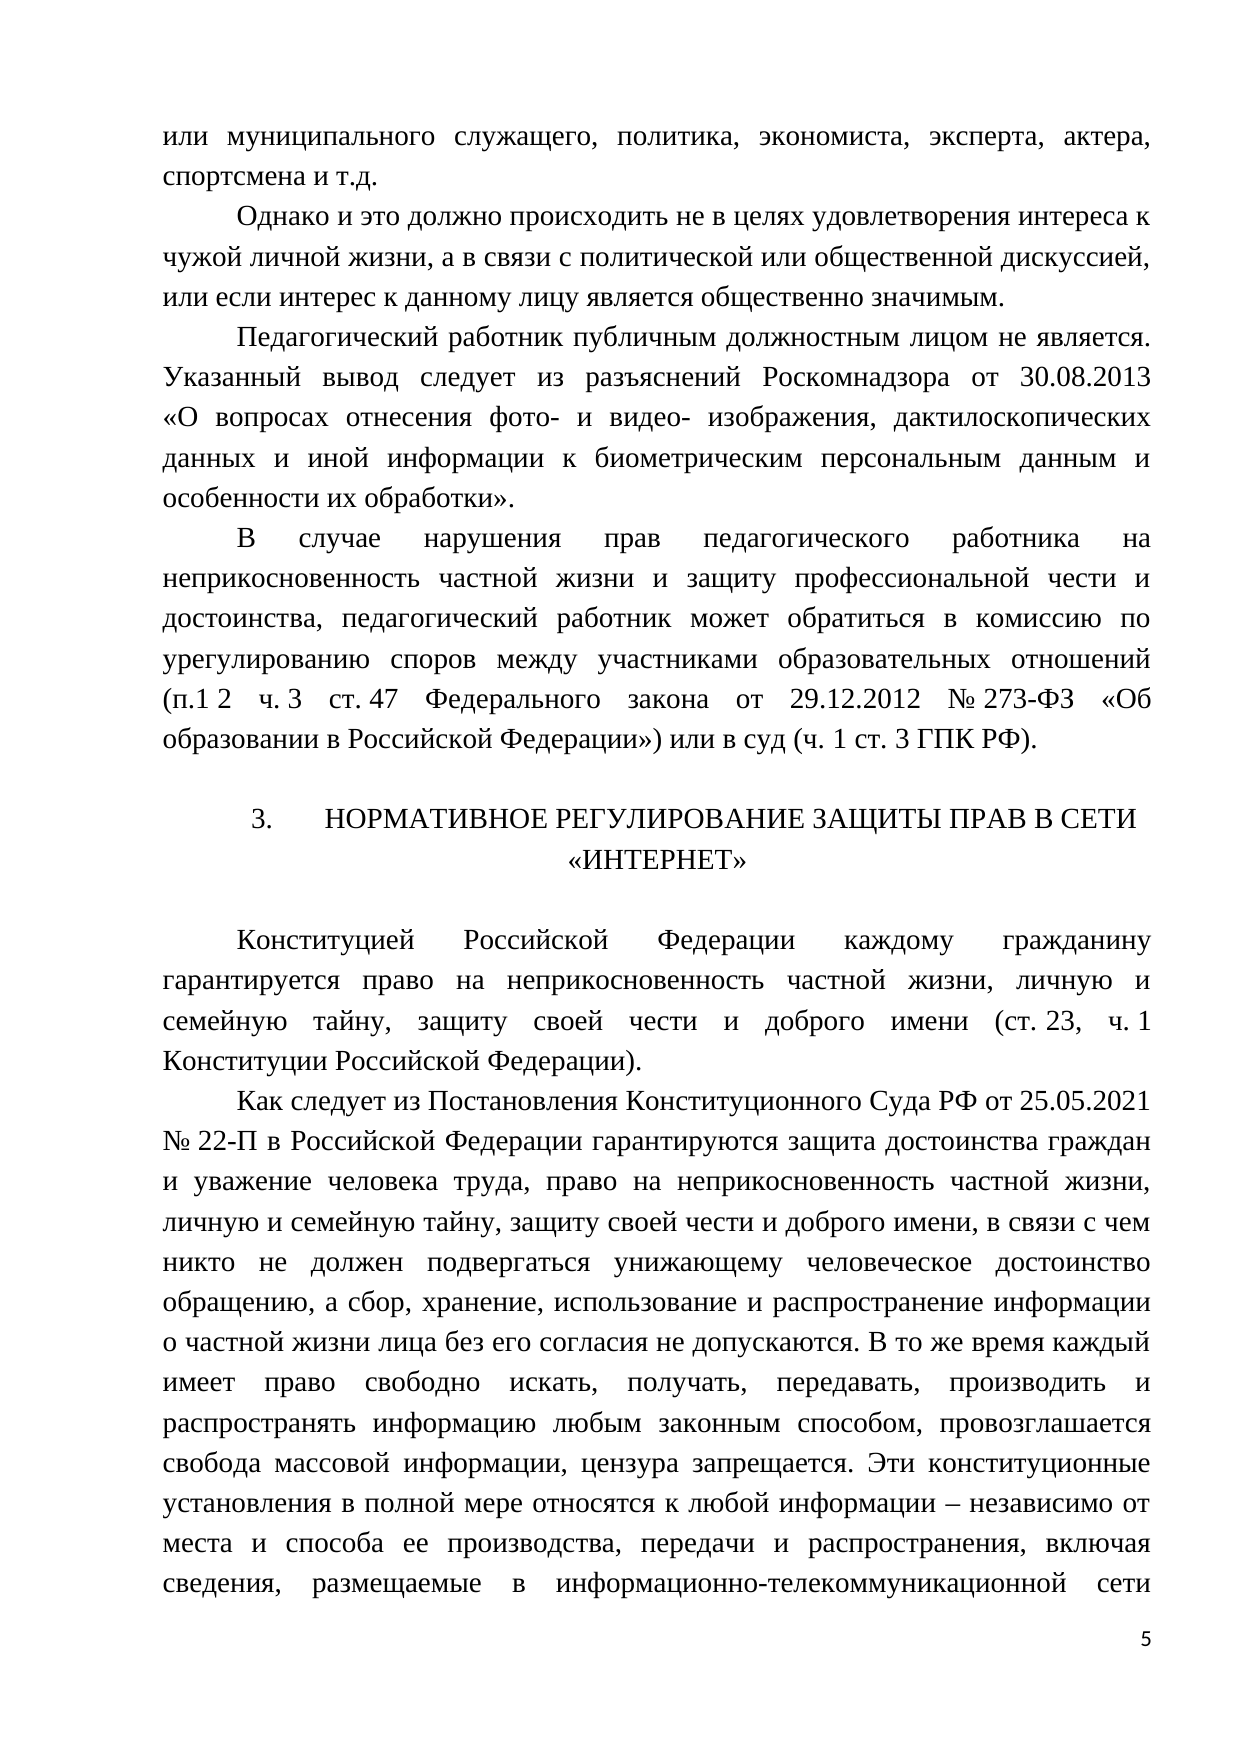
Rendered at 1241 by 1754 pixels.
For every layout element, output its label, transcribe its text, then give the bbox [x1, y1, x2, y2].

text Однако и это должно происходить не в целях удовлетворения интереса к чужой личной жизни, а в связи с политической или общественной дискуссией, или если интерес к данному лицу является общественно значимым. [162, 198, 1152, 312]
text Конституцией Российской Федерации каждому гражданину гарантируется право на неприкосновенность частной жизни, личную и семейную тайну, защиту своей чести и доброго имени (ст. 23, ч. 1 Конституции Российской Федерации). [162, 922, 1152, 1076]
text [162, 118, 1152, 192]
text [162, 1083, 1152, 1599]
list НОРМАТИВНОЕ РЕГУЛИРОВАНИЕ ЗАЩИТЫ ПРАВ В СЕТИ «ИНТЕРНЕТ» [162, 802, 1152, 875]
text Педагогический работник публичным должностным лицом не является. Указанный вывод следует из разъяснений Роскомнадзора от 30.08.2013 «О вопросах отнесения фото- и видео- изображения, дактилоскопических данных и иной информации к биометрическим персональным данным и особенности их обработки». [162, 319, 1152, 513]
text В случае нарушения прав педагогического работника на неприкосновенность частной жизни и защиту профессиональной чести и достоинства, педагогический работник может обратиться в комиссию по урегулированию споров между участниками образовательных отношений (п.1 2 ч. 3 ст. 47 Федерального закона от 29.12.2012 № 273-ФЗ «Об образовании в Российской Федерации») или в суд (ч. 1 ст. 3 ГПК РФ). [162, 520, 1152, 755]
